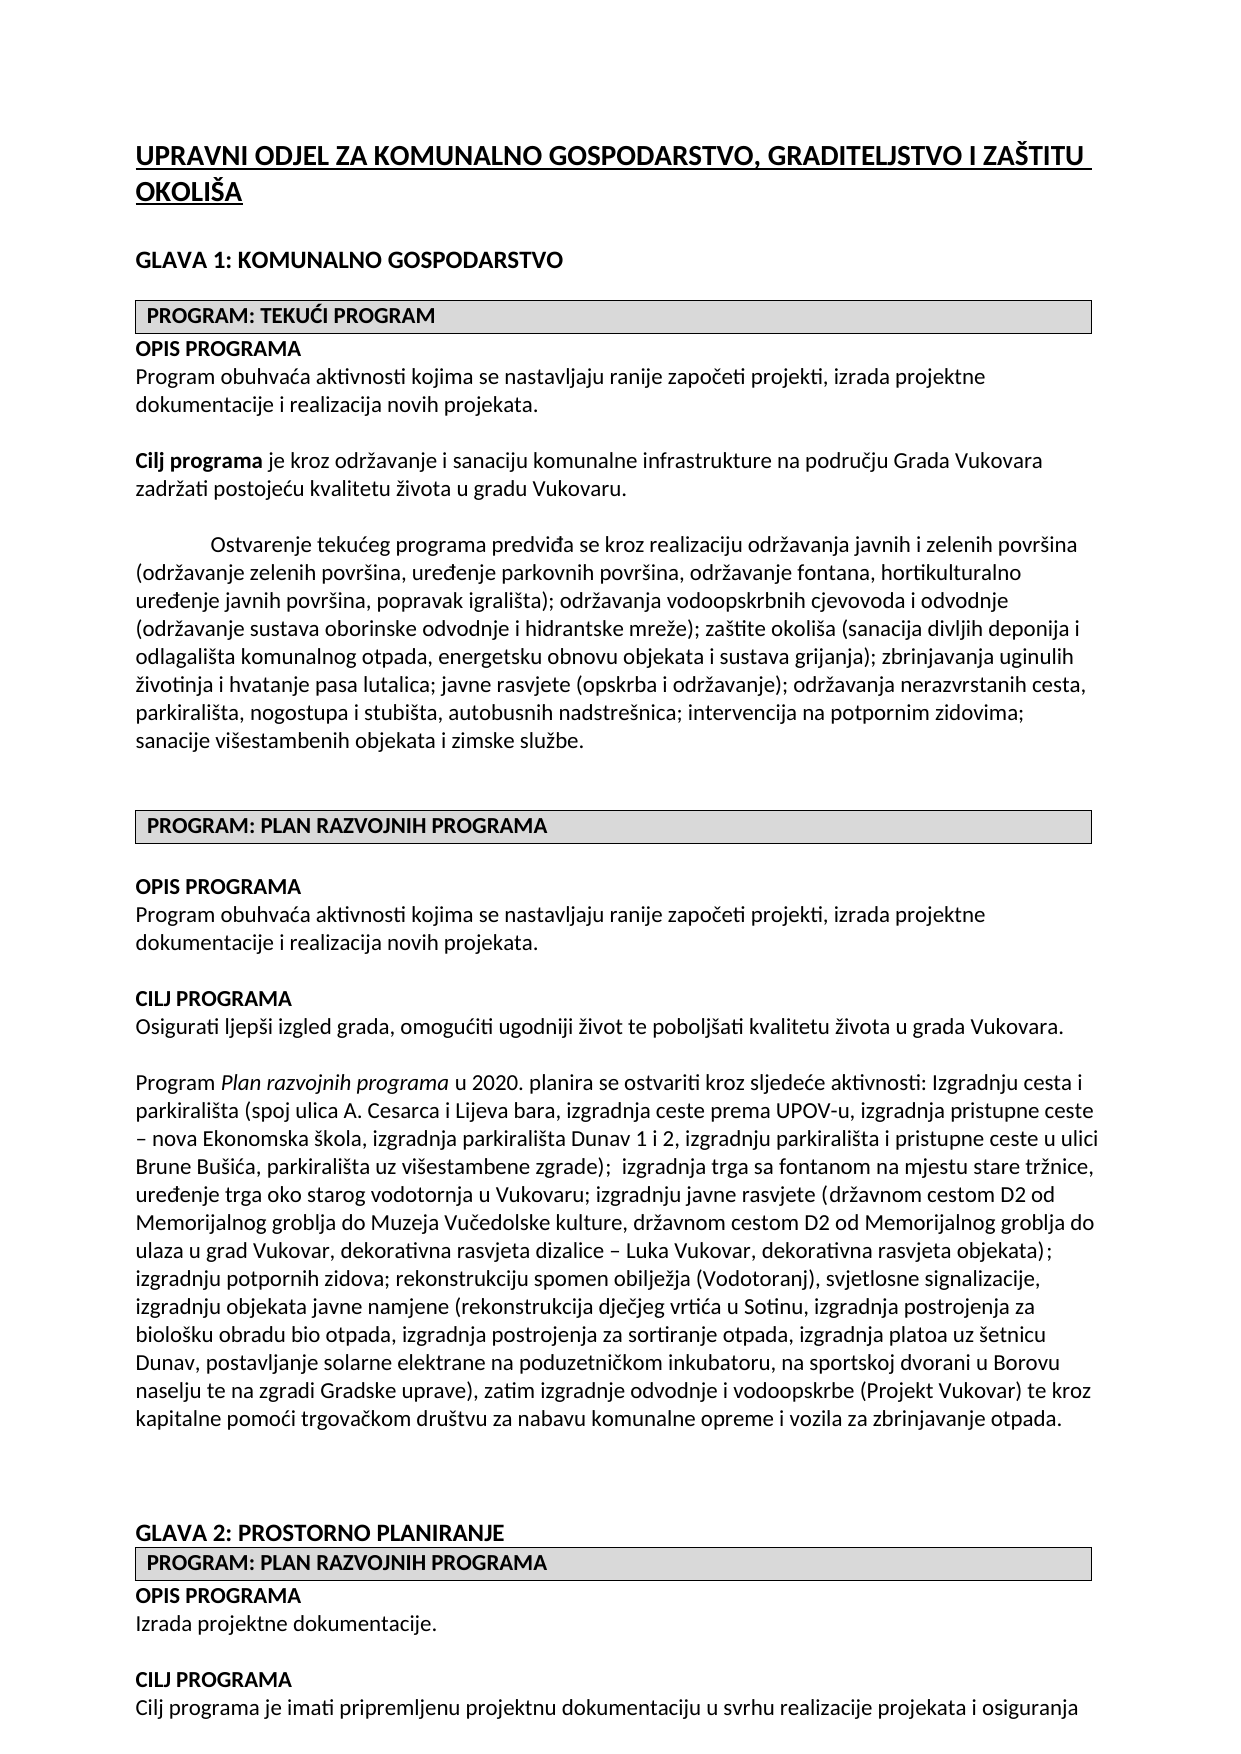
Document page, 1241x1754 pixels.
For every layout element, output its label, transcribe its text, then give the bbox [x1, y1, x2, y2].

text Cilj programa je kroz održavanje i sanaciju komunalne infrastrukture na području Grada Vukovara zadržati postojeću kvalitetu života u gradu Vukovaru. [135, 446, 1105, 502]
text GLAVA 2: PROSTORNO PLANIRANJE [135, 1517, 1105, 1547]
text CILJ PROGRAMA [135, 1665, 1105, 1693]
text GLAVA 1: KOMUNALNO GOSPODARSTVO [135, 244, 1105, 275]
text Osigurati ljepši izgled grada, omogućiti ugodniji život te poboljšati kvalitetu života u grada Vukovara. [135, 1012, 1105, 1040]
text Izrada projektne dokumentacije. [135, 1609, 1105, 1637]
text Program obuhvaća aktivnosti kojima se nastavljaju ranije započeti projekti, izrada projektne dokumentacije i realizacija novih projekata. [135, 900, 1105, 956]
text OPIS PROGRAMA [135, 1581, 1105, 1609]
text Ostvarenje tekućeg programa predviđa se kroz realizaciju održavanja javnih i zelenih površina (održavanje zelenih površina, uređenje parkovnih površina, održavanje fontana, hortikulturalno uređenje javnih površina, popravak igrališta); održavanja vodoopskrbnih cjevovoda i odvodnje (održavanje sustava oborinske odvodnje i hidrantske mreže); zaštite okoliša (sanacija divljih deponija i odlagališta komunalnog otpada, energetsku obnovu objekata i sustava grijanja); zbrinjavanja uginulih životinja i hvatanje pasa lutalica; javne rasvjete (opskrba i održavanje); održavanja nerazvrstanih cesta, parkirališta, nogostupa i stubišta, autobusnih nadstrešnica; intervencija na potpornim zidovima; sanacije višestambenih objekata i zimske službe. [135, 530, 1105, 754]
text UPRAVNI ODJEL ZA KOMUNALNO GOSPODARSTVO, GRADITELJSTVO I ZAŠTITU OKOLIŠA [135, 137, 1105, 209]
text OPIS PROGRAMA [135, 334, 1105, 362]
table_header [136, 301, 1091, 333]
text OPIS PROGRAMA [135, 872, 1105, 900]
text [135, 1693, 1105, 1721]
text CILJ PROGRAMA [135, 984, 1105, 1012]
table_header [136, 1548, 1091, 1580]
text Program Plan razvojnih programa u 2020. planira se ostvariti kroz sljedeće aktivnosti: Izgradnju cesta i parkirališta (spoj ulica A. Cesarca i Lijeva bara, izgradnja ceste prema UPOV-u, izgradnja pristupne ceste – nova Ekonomska škola, izgradnja parkirališta Dunav 1 i 2, izgradnju parkirališta i pristupne ceste u ulici Brune Bušića, parkirališta uz višestambene zgrade); izgradnja trga sa fontanom na mjestu stare tržnice, uređenje trga oko starog vodotornja u Vukovaru; izgradnju javne rasvjete (državnom cestom D2 od Memorijalnog groblja do Muzeja Vučedolske kulture, državnom cestom D2 od Memorijalnog groblja do ulaza u grad Vukovar, dekorativna rasvjeta dizalice – Luka Vukovar, dekorativna rasvjeta objekata); izgradnju potpornih zidova; rekonstrukciju spomen obilježja (Vodotoranj), svjetlosne signalizacije, izgradnju objekata javne namjene (rekonstrukcija dječjeg vrtića u Sotinu, izgradnja postrojenja za biološku obradu bio otpada, izgradnja postrojenja za sortiranje otpada, izgradnja platoa uz šetnicu Dunav, postavljanje solarne elektrane na poduzetničkom inkubatoru, na sportskoj dvorani u Borovu naselju te na zgradi Gradske uprave), zatim izgradnje odvodnje i vodoopskrbe (Projekt Vukovar) te kroz kapitalne pomoći trgovačkom društvu za nabavu komunalne opreme i vozila za zbrinjavanje otpada. [135, 1068, 1105, 1433]
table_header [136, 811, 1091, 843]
text Program obuhvaća aktivnosti kojima se nastavljaju ranije započeti projekti, izrada projektne dokumentacije i realizacija novih projekata. [135, 362, 1105, 418]
